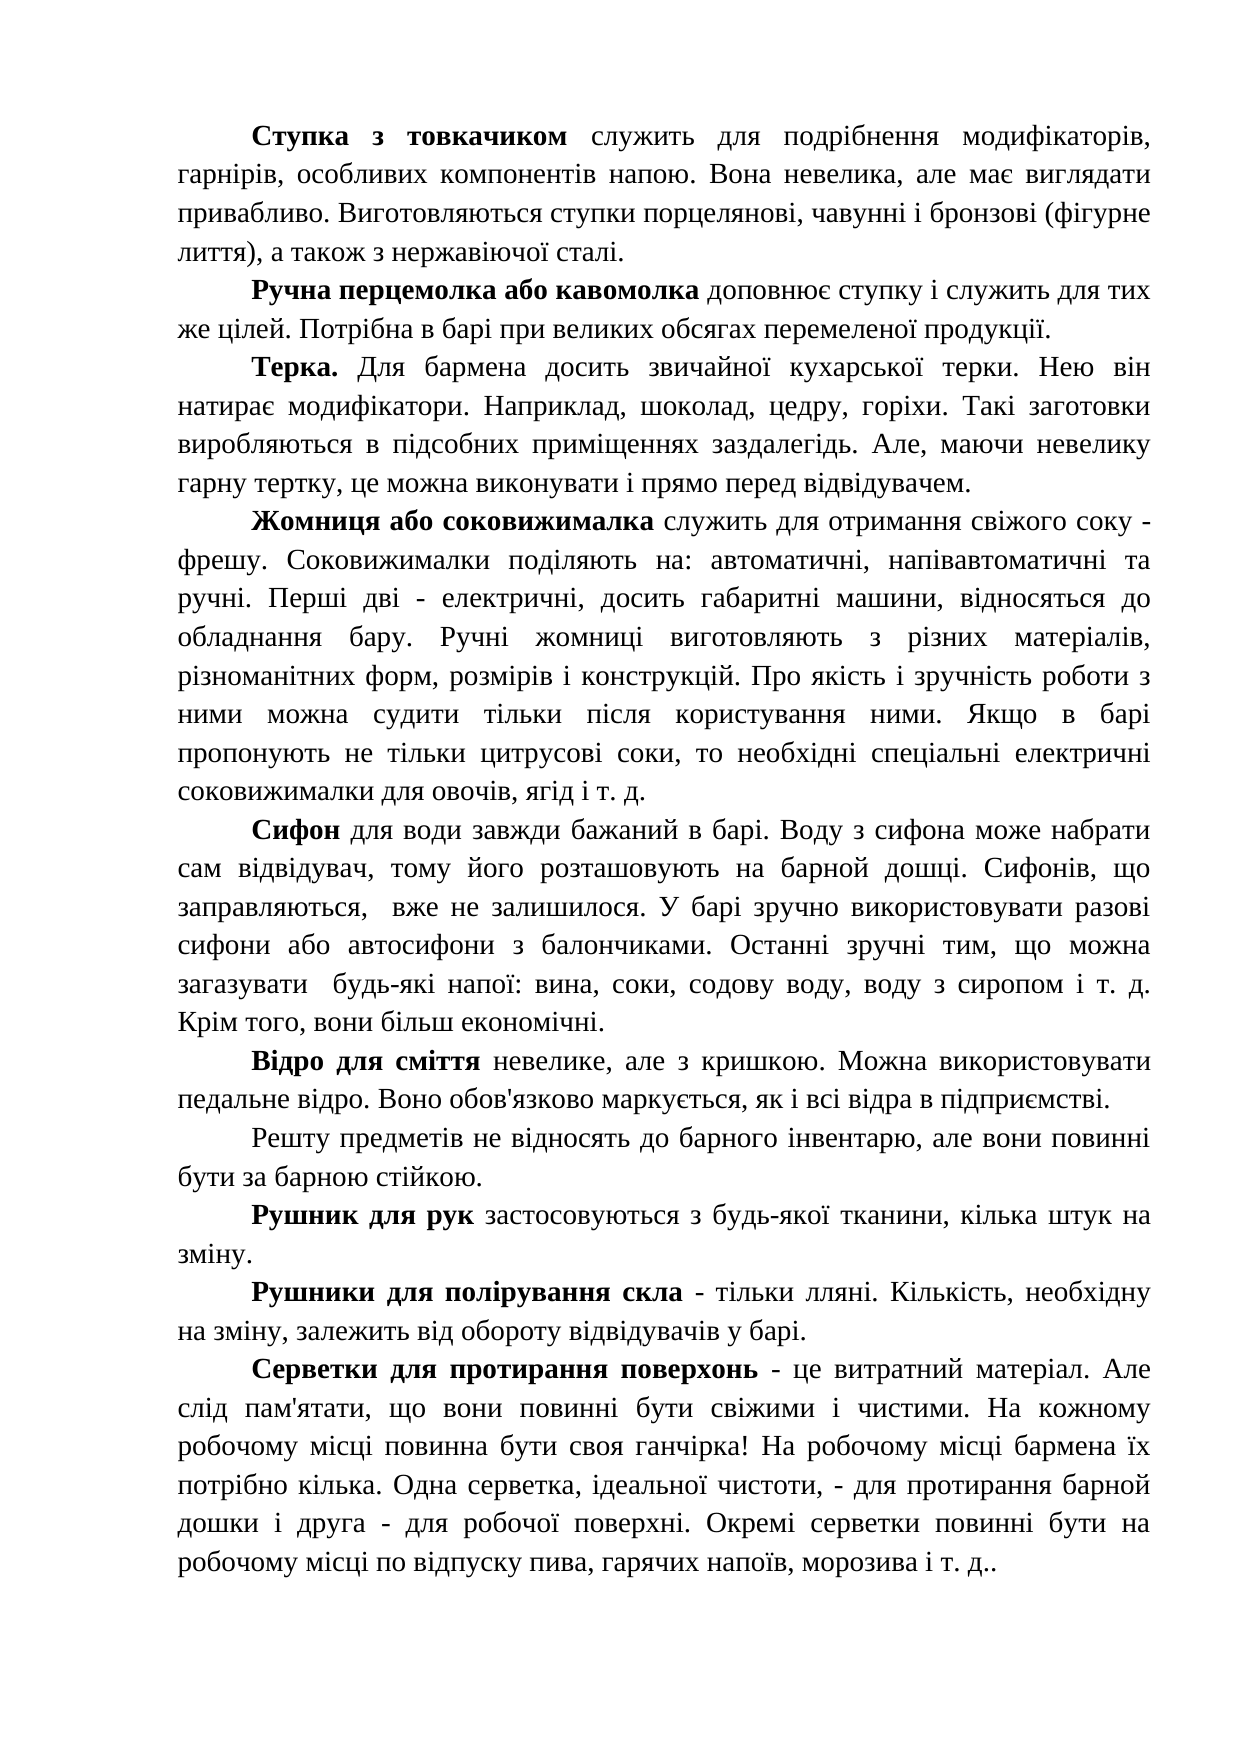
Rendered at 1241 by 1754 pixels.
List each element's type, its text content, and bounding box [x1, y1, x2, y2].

text Ступка з товкачиком служить для подрібнення модифікаторів, гарнірів, особливих компонентів напою. Вона невелика, але має виглядати привабливо. Виготовляються ступки порцелянові, чавунні і бронзові (фігурне лиття), а також з нержавіючої сталі. [177, 118, 1152, 267]
text Рушник для рук застосовуються з будь-якої тканини, кілька штук на зміну. [177, 1197, 1152, 1269]
text Терка. Для бармена досить звичайної кухарської терки. Нею він натирає модифікатори. Наприклад, шоколад, цедру, горіхи. Такі заготовки виробляються в підсобних приміщеннях заздалегідь. Але, маючи невелику гарну тертку, це можна виконувати і прямо перед відвідувачем. [177, 349, 1152, 498]
text Серветки для протирання поверхонь - це витратний матеріал. Але слід пам'ятати, що вони повинні бути свіжими і чистими. На кожному робочому місці повинна бути своя ганчірка! На робочому місці бармена їх потрібно кілька. Одна серветка, ідеальної чистоти, - для протирання барной дошки і друга - для робочої поверхні. Окремі серветки повинні бути на робочому місці по відпуску пива, гарячих напоїв, морозива і т. д.. [177, 1351, 1152, 1578]
text Сифон для води завжди бажаний в барі. Воду з сифона може набрати сам відвідувач, тому його розташовують на барной дошці. Сифонів, що заправляються, вже не залишилося. У барі зручно використовувати разові сифони або автосифони з балончиками. Останні зручні тим, що можна загазувати будь-які напої: вина, соки, содову воду, воду з сиропом і т. д. Крім того, вони більш економічні. [177, 812, 1152, 1038]
text Ручна перцемолка або кавомолка доповнює ступку і служить для тих же цілей. Потрібна в барі при великих обсягах перемеленої продукції. [177, 272, 1152, 344]
text Решту предметів не відносять до барного інвентарю, але вони повинні бути за барною стійкою. [177, 1120, 1152, 1192]
text Рушники для полірування скла - тільки лляні. Кількість, необхідну на зміну, залежить від обороту відвідувачів у барі. [177, 1274, 1152, 1346]
text Жомниця або соковижималка служить для отримання свіжого соку - фрешу. Соковижималки поділяють на: автоматичні, напівавтоматичні та ручні. Перші дві - електричні, досить габаритні машини, відносяться до обладнання бару. Ручні жомниці виготовляють з різних матеріалів, різноманітних форм, розмірів і конструкцій. Про якість і зручність роботи з ними можна судити тільки після користування ними. Якщо в барі пропонують не тільки цитрусові соки, то необхідні спеціальні електричні соковижималки для овочів, ягід і т. д. [177, 503, 1152, 807]
text Відро для сміття невелике, але з кришкою. Можна використовувати педальне відро. Воно обов'язково маркується, як і всі відра в підприємстві. [177, 1043, 1152, 1115]
